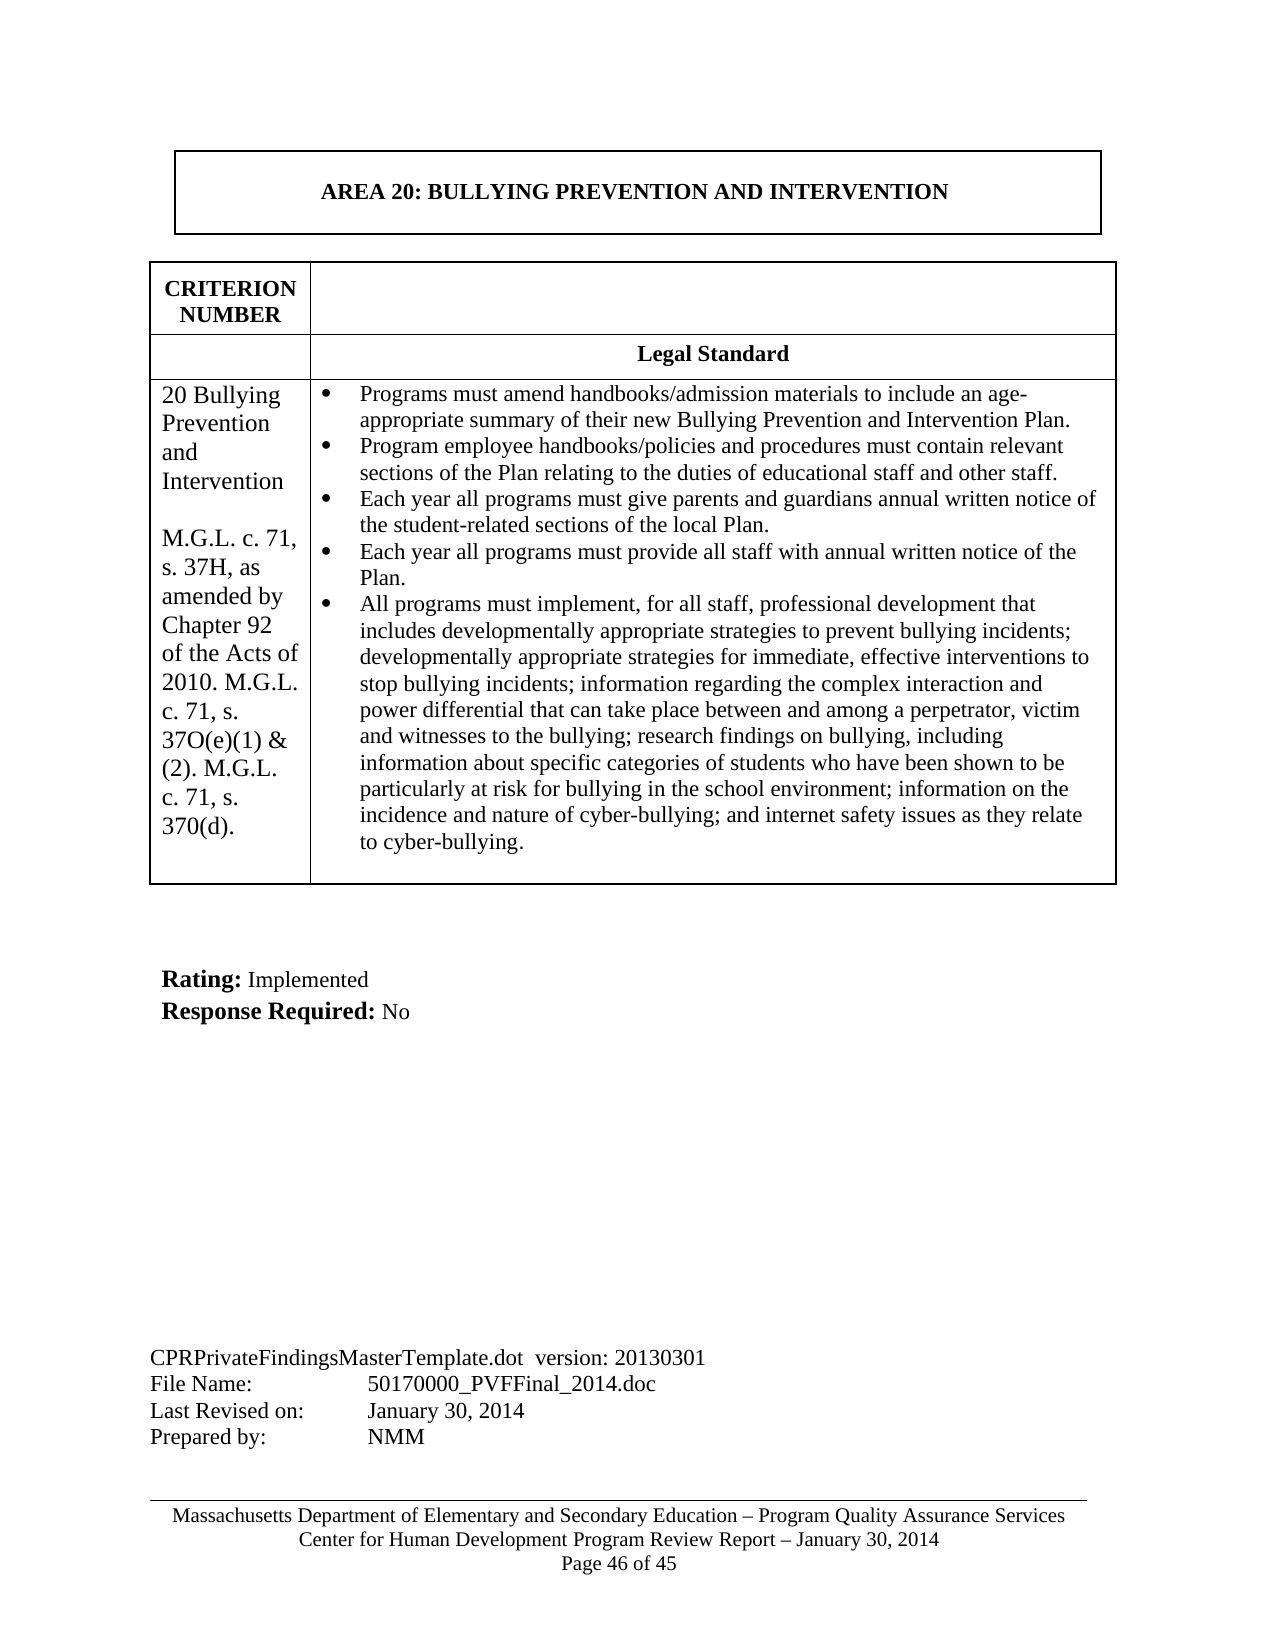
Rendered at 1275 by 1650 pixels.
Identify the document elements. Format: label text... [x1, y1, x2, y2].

table_cell Legal Standard [311, 335, 1115, 379]
table_cell NMM [356, 1423, 1077, 1449]
table_cell Last Revised on: [139, 1397, 356, 1423]
table_header Rating: Implemented [150, 964, 1116, 996]
table_cell 20 Bullying Prevention and Intervention M.G.L. c. 71, s. 37H, as amended by Chapter 92 of the Acts of 2010. M.G.L. c. 71, s. 37O(e)(1) & (2). M.G.L. c. 71, s. 370(d). [151, 380, 310, 883]
table_cell 50170000_PVFFinal_2014.doc [356, 1370, 1077, 1397]
table_cell Prepared by: [139, 1423, 356, 1449]
table_cell Response Required: No [150, 996, 1116, 1028]
table_header [311, 263, 1115, 334]
table_header CPRPrivateFindingsMasterTemplate.dot version: 20130301 [139, 1054, 1078, 1370]
table_cell [151, 335, 310, 379]
table_header AREA 20: BULLYING PREVENTION AND INTERVENTION [176, 152, 1100, 233]
table_header CRITERION NUMBER [151, 263, 310, 334]
table_cell January 30, 2014 [356, 1397, 1077, 1423]
table_cell Programs must amend handbooks/admission materials to include an age-appropriate summary of their new Bullying Prevention and Intervention Plan. Program employee handbooks/policies and procedures must contain relevant sections of the Plan relating to the duties of educational staff and other staff. Each year all programs must give parents and guardians annual written notice of the student-related sections of the local Plan. Each year all programs must provide all staff with annual written notice of the Plan. All programs must implement, for all staff, professional development that includes developmentally appropriate strategies to prevent bullying incidents; developmentally appropriate strategies for immediate, effective interventions to stop bullying incidents; information regarding the complex interaction and power differential that can take place between and among a perpetrator, victim and witnesses to the bullying; research findings on bullying, including information about specific categories of students who have been shown to be particularly at risk for bullying in the school environment; information on the incidence and nature of cyber-bullying; and internet safety issues as they relate to cyber-bullying. [311, 380, 1115, 883]
table_cell File Name: [139, 1370, 356, 1397]
